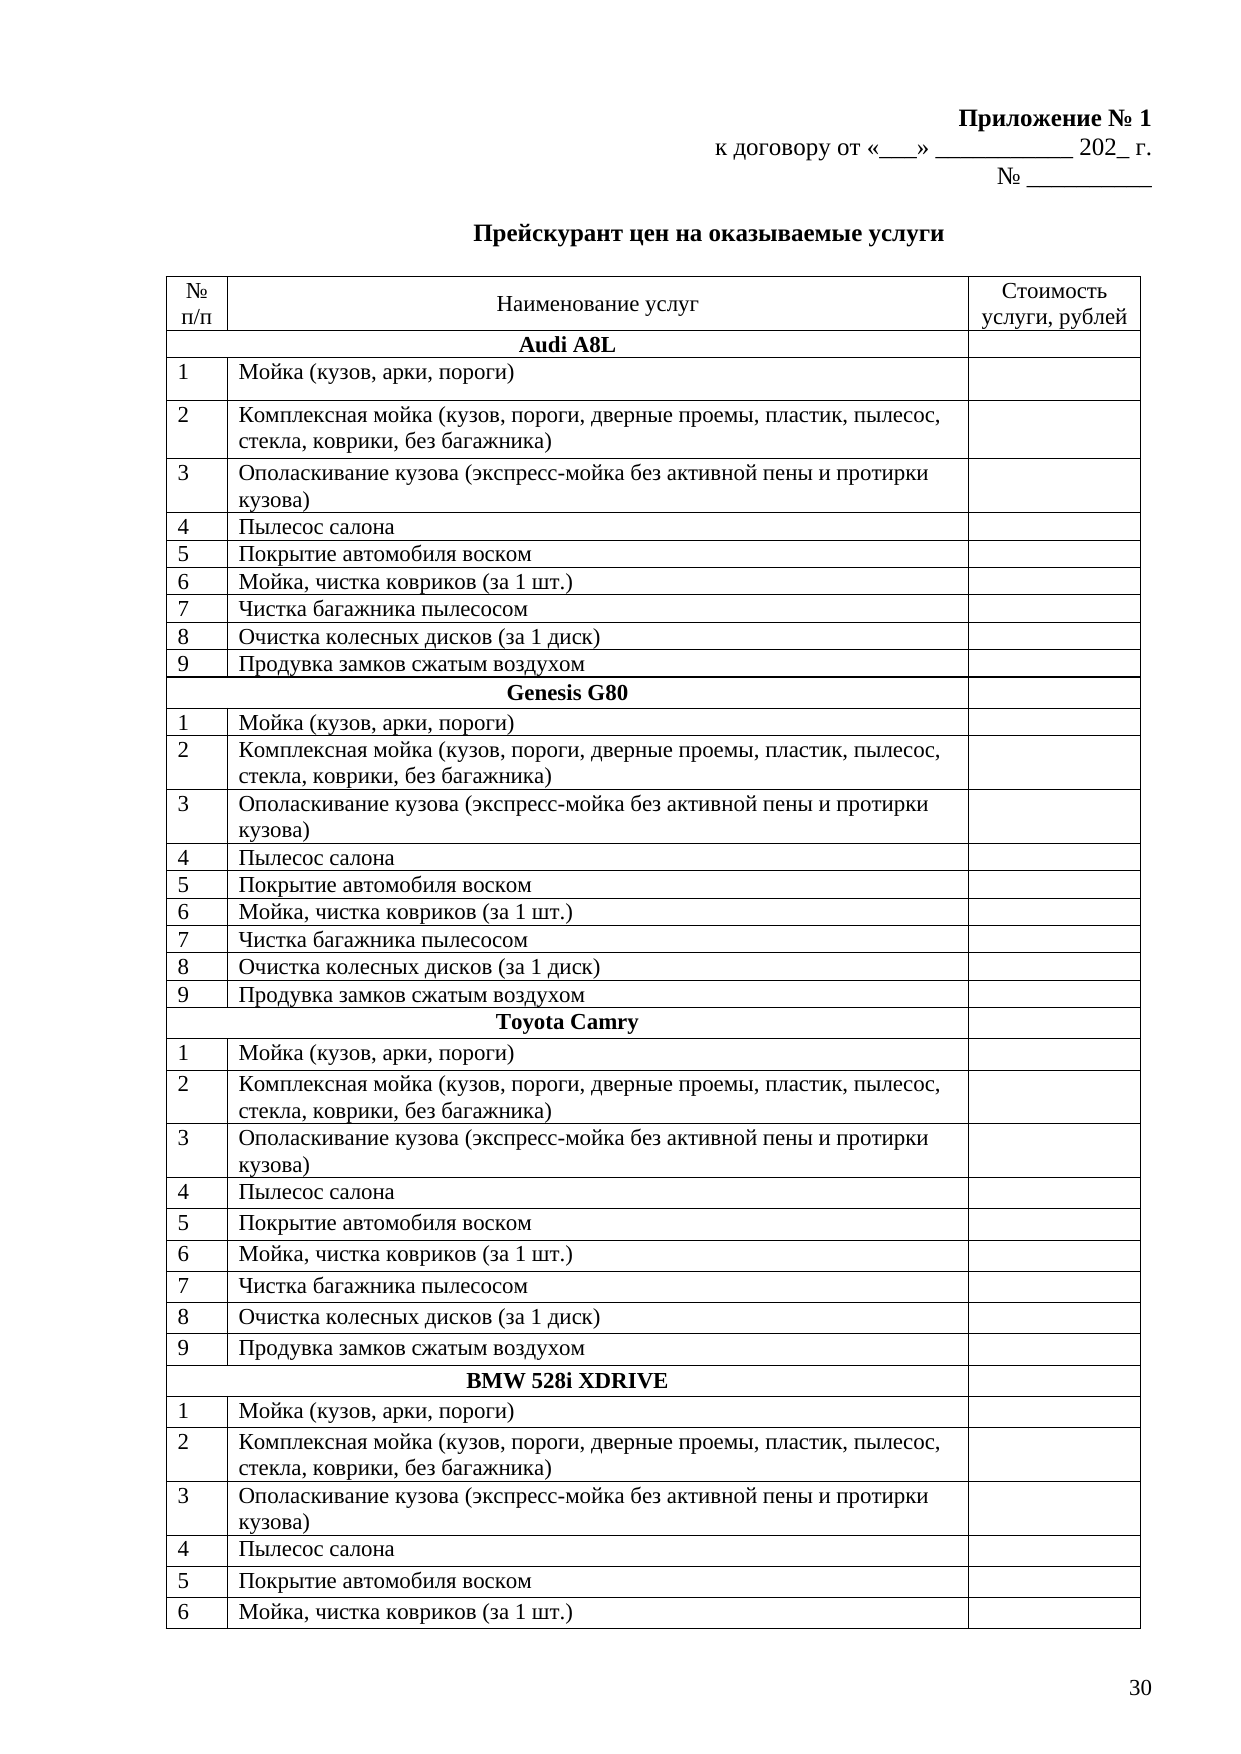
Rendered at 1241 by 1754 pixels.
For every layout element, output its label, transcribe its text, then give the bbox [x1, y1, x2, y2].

table_cell Мойка, чистка ковриков (за 1 шт.) [228, 1598, 968, 1628]
text к договору от «___» ___________ 202_ г. [177, 132, 1152, 161]
table_cell Genesis G80 [167, 678, 968, 708]
table_cell Toyota Camry [167, 1008, 968, 1038]
table_cell [969, 1536, 1140, 1566]
table_cell 6 [167, 1241, 227, 1271]
table_cell [969, 1567, 1140, 1597]
table_cell 5 [167, 871, 227, 897]
table_cell [969, 678, 1140, 708]
table_cell Мойка, чистка ковриков (за 1 шт.) [228, 899, 968, 925]
table_cell Очистка колесных дисков (за 1 диск) [228, 623, 968, 649]
table_cell [969, 513, 1140, 539]
table_cell Ополаскивание кузова (экспресс-мойка без активной пены и протирки кузова) [228, 1482, 968, 1534]
table_cell [969, 1598, 1140, 1628]
table_cell 6 [167, 568, 227, 594]
table_cell Очистка колесных дисков (за 1 диск) [228, 1303, 968, 1333]
table_cell Мойка (кузов, арки, пороги) [228, 709, 968, 735]
table_cell [969, 1008, 1140, 1038]
table_cell 5 [167, 1567, 227, 1597]
table_cell Покрытие автомобиля воском [228, 871, 968, 897]
table_cell Продувка замков сжатым воздухом [228, 1334, 968, 1364]
table_cell 2 [167, 736, 227, 789]
table_cell 4 [167, 844, 227, 870]
table_cell [969, 926, 1140, 952]
table_cell [969, 1241, 1140, 1271]
table_cell Покрытие автомобиля воском [228, 1567, 968, 1597]
table_cell [969, 331, 1140, 357]
table_cell Мойка (кузов, арки, пороги) [228, 1397, 968, 1427]
table_cell [969, 1209, 1140, 1239]
table_cell Чистка багажника пылесосом [228, 1272, 968, 1302]
table_cell [969, 709, 1140, 735]
table_cell 5 [167, 1209, 227, 1239]
table_cell Пылесос салона [228, 513, 968, 539]
table_cell [969, 981, 1140, 1007]
table_cell [969, 1482, 1140, 1534]
table_cell Покрытие автомобиля воском [228, 1209, 968, 1239]
table_cell Продувка замков сжатым воздухом [228, 981, 968, 1007]
table_cell [969, 844, 1140, 870]
table_cell 4 [167, 1536, 227, 1566]
table_cell 3 [167, 459, 227, 512]
table_cell [969, 459, 1140, 512]
table_cell Комплексная мойка (кузов, пороги, дверные проемы, пластик, пылесос, стекла, коврики, без багажника) [228, 1428, 968, 1481]
table_cell Ополаскивание кузова (экспресс-мойка без активной пены и протирки кузова) [228, 459, 968, 512]
table_cell 9 [167, 981, 227, 1007]
table_cell [969, 541, 1140, 567]
text № __________ [177, 161, 1152, 190]
table_cell [969, 401, 1140, 458]
table_cell Ополаскивание кузова (экспресс-мойка без активной пены и протирки кузова) [228, 790, 968, 843]
table_cell [969, 1272, 1140, 1302]
table_cell 1 [167, 358, 227, 400]
table_cell 1 [167, 1039, 227, 1069]
table_cell 9 [167, 650, 227, 676]
table_cell 2 [167, 401, 227, 458]
table_header Наименование услуг [228, 277, 968, 330]
table_cell [969, 1366, 1140, 1396]
table_cell 6 [167, 1598, 227, 1628]
table_cell 2 [167, 1071, 227, 1123]
table_cell Мойка, чистка ковриков (за 1 шт.) [228, 1241, 968, 1271]
table_cell 3 [167, 790, 227, 843]
table_cell [969, 1334, 1140, 1364]
table_cell [969, 736, 1140, 789]
table_cell Audi A8L [167, 331, 968, 357]
table_cell Пылесос салона [228, 1178, 968, 1208]
table_cell 8 [167, 1303, 227, 1333]
table_cell Пылесос салона [228, 844, 968, 870]
table_cell [969, 1124, 1140, 1177]
text Приложение № 1 [177, 103, 1152, 132]
table_cell 3 [167, 1124, 227, 1177]
table_cell 7 [167, 1272, 227, 1302]
table_cell [969, 568, 1140, 594]
table_cell Очистка колесных дисков (за 1 диск) [228, 953, 968, 979]
table_cell 5 [167, 541, 227, 567]
table_cell 2 [167, 1428, 227, 1481]
table_header Стоимость услуги, рублей [969, 277, 1140, 330]
table_cell [969, 623, 1140, 649]
table_cell Комплексная мойка (кузов, пороги, дверные проемы, пластик, пылесос, стекла, коврики, без багажника) [228, 736, 968, 789]
table_cell 8 [167, 953, 227, 979]
table_cell 7 [167, 595, 227, 622]
table_cell [969, 871, 1140, 897]
table_cell 9 [167, 1334, 227, 1364]
table_cell Комплексная мойка (кузов, пороги, дверные проемы, пластик, пылесос, стекла, коврики, без багажника) [228, 1071, 968, 1123]
table_cell [969, 650, 1140, 676]
table_cell [969, 953, 1140, 979]
text Прейскурант цен на оказываемые услуги [177, 218, 1152, 247]
table_cell 4 [167, 513, 227, 539]
table_cell Продувка замков сжатым воздухом [228, 650, 968, 676]
table_cell Покрытие автомобиля воском [228, 541, 968, 567]
table_cell [969, 1397, 1140, 1427]
table_cell Ополаскивание кузова (экспресс-мойка без активной пены и протирки кузова) [228, 1124, 968, 1177]
table_cell [969, 790, 1140, 843]
table_cell 1 [167, 1397, 227, 1427]
table_cell [969, 1428, 1140, 1481]
table_cell [969, 358, 1140, 400]
table_cell 7 [167, 926, 227, 952]
table_cell 6 [167, 899, 227, 925]
table_cell Мойка, чистка ковриков (за 1 шт.) [228, 568, 968, 594]
table_cell Пылесос салона [228, 1536, 968, 1566]
table_header № п/п [167, 277, 227, 330]
table_cell [969, 595, 1140, 622]
table_cell Мойка (кузов, арки, пороги) [228, 358, 968, 400]
table_cell [969, 1303, 1140, 1333]
table_cell Чистка багажника пылесосом [228, 595, 968, 622]
table_cell [969, 1178, 1140, 1208]
table_cell 8 [167, 623, 227, 649]
table_cell 1 [167, 709, 227, 735]
table_cell Комплексная мойка (кузов, пороги, дверные проемы, пластик, пылесос, стекла, коврики, без багажника) [228, 401, 968, 458]
table_cell Мойка (кузов, арки, пороги) [228, 1039, 968, 1069]
table_cell 4 [167, 1178, 227, 1208]
table_cell [969, 899, 1140, 925]
table_cell BMW 528i XDRIVE [167, 1366, 968, 1396]
table_cell 3 [167, 1482, 227, 1534]
table_cell [969, 1071, 1140, 1123]
table_cell [969, 1039, 1140, 1069]
table_cell Чистка багажника пылесосом [228, 926, 968, 952]
